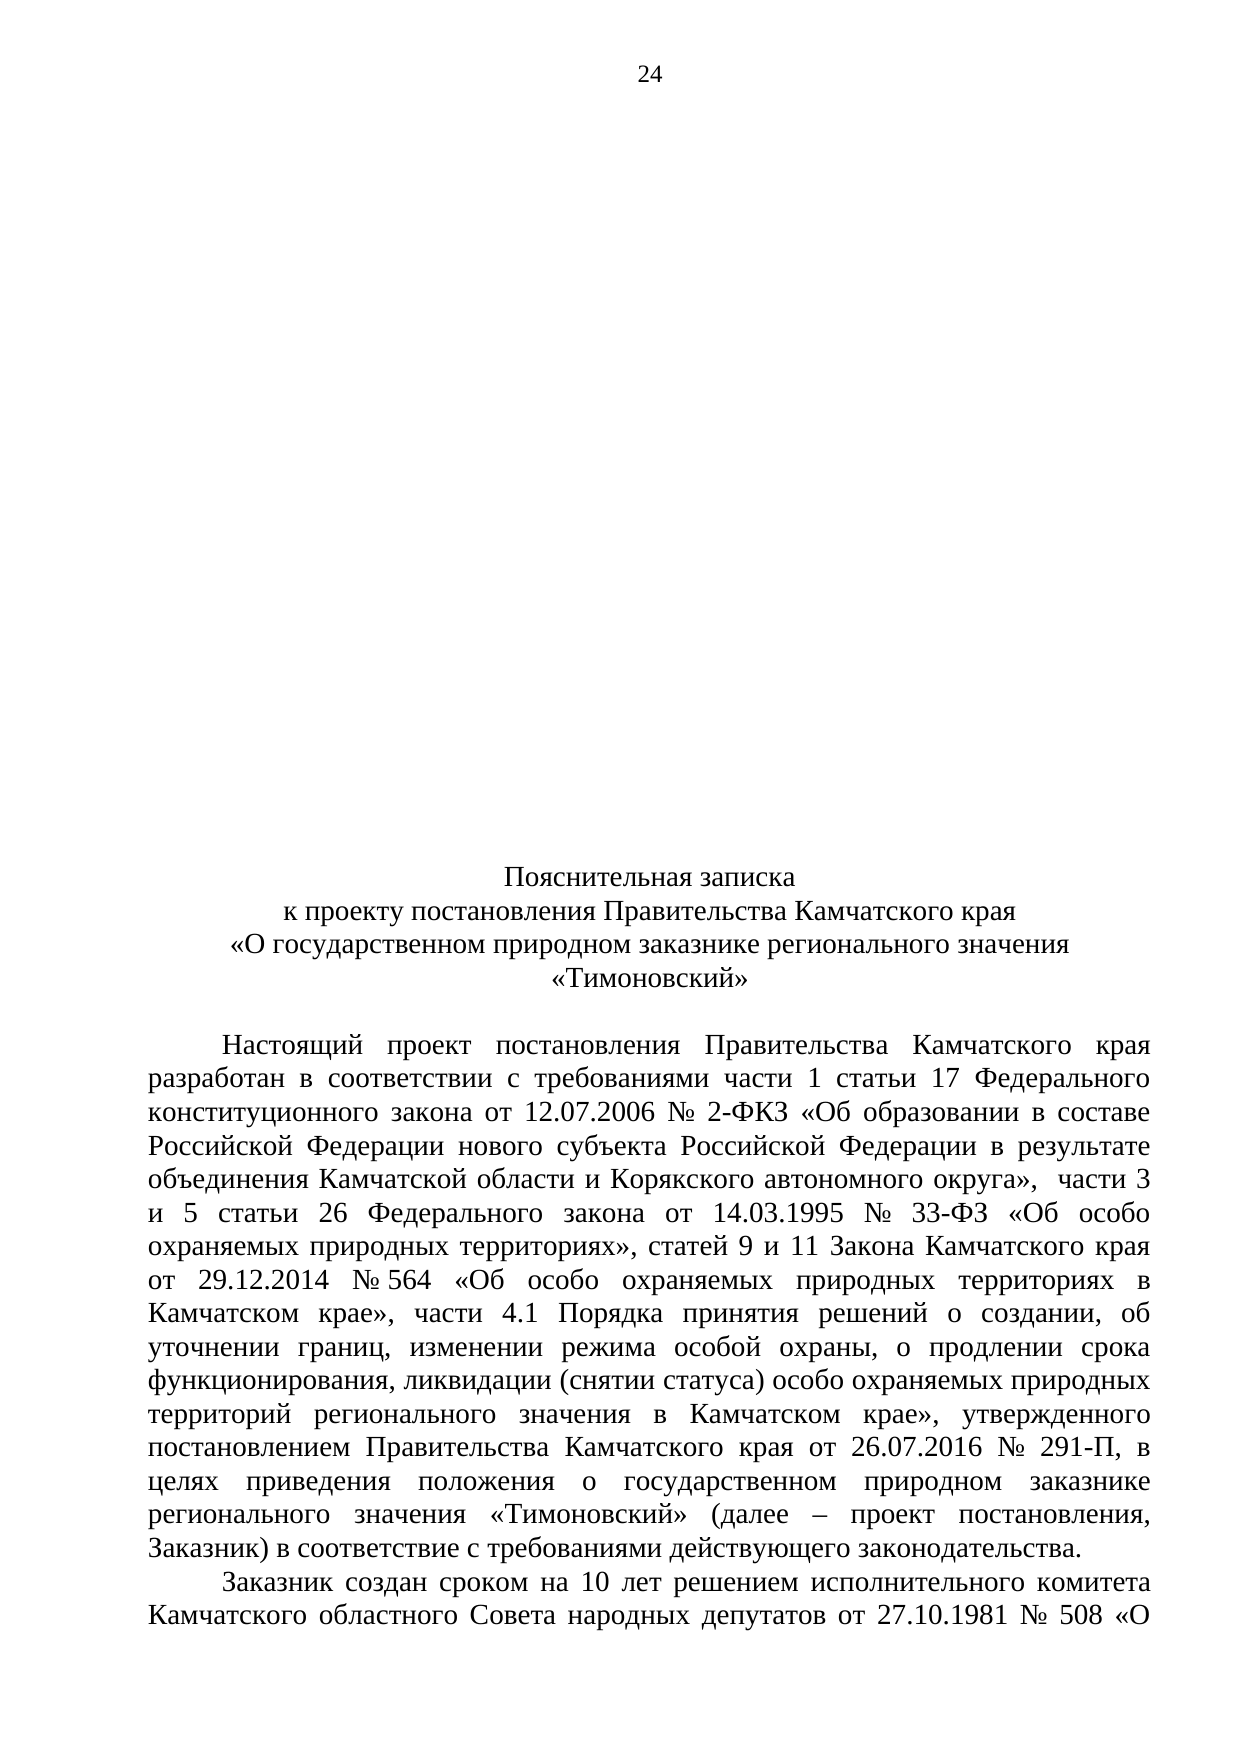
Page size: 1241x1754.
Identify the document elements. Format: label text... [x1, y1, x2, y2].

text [148, 1564, 1152, 1631]
text к проекту постановления Правительства Камчатского края [148, 893, 1152, 926]
text «О государственном природном заказнике регионального значения «Тимоновский» [148, 926, 1152, 993]
text Настоящий проект постановления Правительства Камчатского края разработан в соответствии с требованиями части 1 статьи 17 Федерального конституционного закона от 12.07.2006 № 2-ФКЗ «Об образовании в составе Российской Федерации нового субъекта Российской Федерации в результате объединения Камчатской области и Корякского автономного округа», части 3 и 5 статьи 26 Федерального закона от 14.03.1995 № 33-ФЗ «Об особо охраняемых природных территориях», статей 9 и 11 Закона Камчатского края от 29.12.2014 № 564 «Об особо охраняемых природных территориях в Камчатском крае», части 4.1 Порядка принятия решений о создании, об уточнении границ, изменении режима особой охраны, о продлении срока функционирования, ликвидации (снятии статуса) особо охраняемых природных территорий регионального значения в Камчатском крае», утвержденного постановлением Правительства Камчатского края от 26.07.2016 № 291-П, в целях приведения положения о государственном природном заказнике регионального значения «Тимоновский» (далее – проект постановления, Заказник) в соответствие с требованиями действующего законодательства. [148, 1027, 1152, 1564]
text Пояснительная записка [148, 859, 1152, 893]
